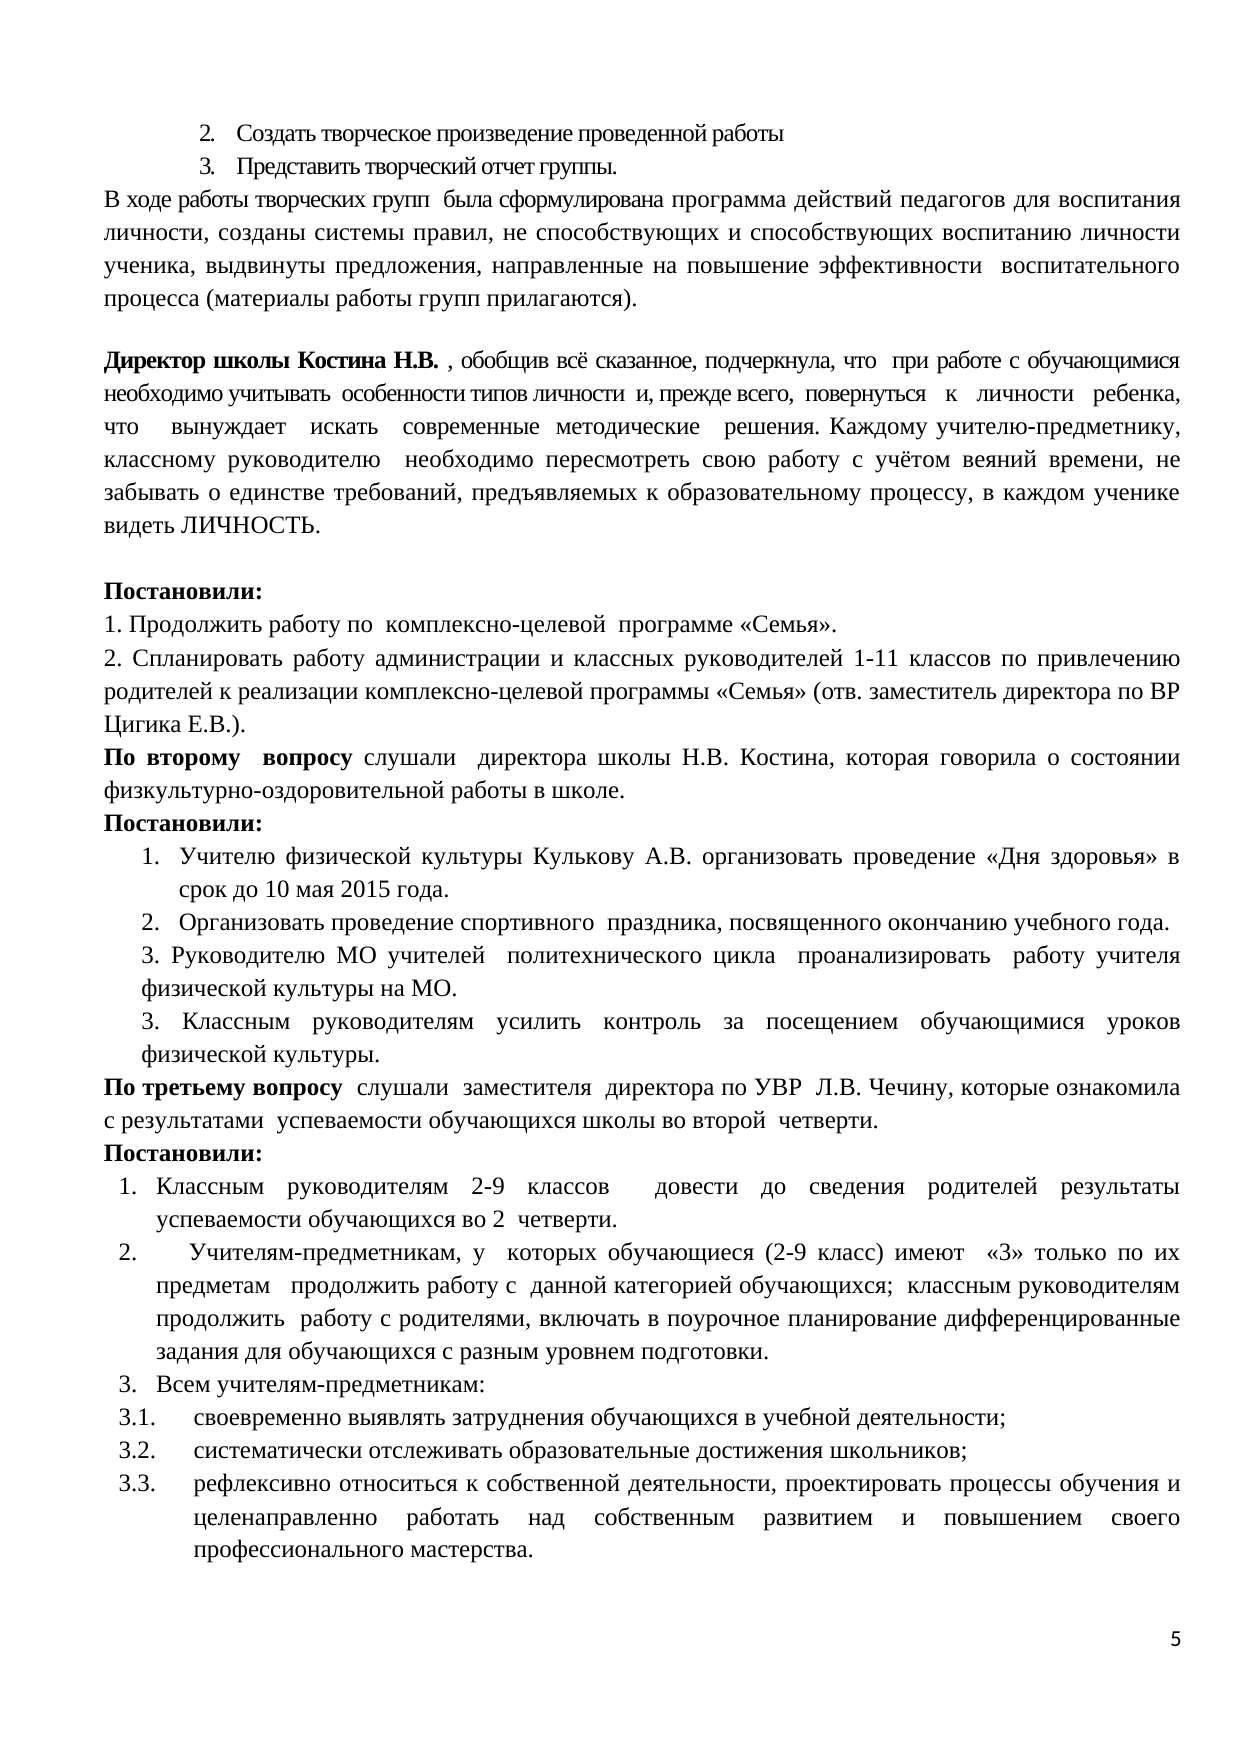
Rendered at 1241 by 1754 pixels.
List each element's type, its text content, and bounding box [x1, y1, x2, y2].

list систематически отслеживать образовательные достижения школьников; [118, 1436, 1181, 1464]
text Постановили: [103, 1138, 1181, 1167]
text 3. Классным руководителям усилить контроль за посещением обучающимися уроков физической культуры. [141, 1006, 1181, 1068]
list Создать творческое произведение проведенной работы [199, 118, 1181, 147]
text 1. Продолжить работу по комплексно-целевой программе «Семья». [103, 609, 1181, 638]
list Организовать проведение спортивного праздника, посвященного окончанию учебного года. [141, 907, 1181, 936]
list Классным руководителям 2-9 классов довести до сведения родителей результаты успеваемости обучающихся во 2 четверти. [118, 1171, 1181, 1233]
text 2. Спланировать работу администрации и классных руководителей 1-11 классов по привлечению родителей к реализации комплексно-целевой программы «Семья» (отв. заместитель директора по ВР Цигика Е.В.). [103, 643, 1181, 738]
list своевременно выявлять затруднения обучающихся в учебной деятельности; [118, 1402, 1181, 1431]
text Постановили: [103, 808, 1181, 837]
text В ходе работы творческих групп была сформулирована программа действий педагогов для воспитания личности, созданы системы правил, не способствующих и способствующих воспитанию личности ученика, выдвинуты предложения, направленные на повышение эффективности воспитательного процесса (материалы работы групп прилагаются). [103, 184, 1181, 312]
list Учителю физической культуры Кулькову А.В. организовать проведение «Дня здоровья» в срок до 10 мая 2015 года. [141, 841, 1181, 903]
text Директор школы Костина Н.В. , обобщив всё сказанное, подчеркнула, что при работе с обучающимися необходимо учитывать особенности типов личности и, прежде всего, повернуться к личности ребенка, что вынуждает искать современные методические решения. Каждому учителю-предметнику, классному руководителю необходимо пересмотреть свою работу с учётом веяний времени, не забывать о единстве требований, предъявляемых к образовательному процессу, в каждом ученике видеть ЛИЧНОСТЬ. [103, 345, 1181, 539]
list Представить творческий отчет группы. [199, 151, 1181, 180]
text По третьему вопросу слушали заместителя директора по УВР Л.В. Чечину, которые ознакомила с результатами успеваемости обучающихся школы во второй четверти. [103, 1072, 1181, 1134]
text Постановили: [103, 576, 1181, 605]
text 3. Руководителю МО учителей политехнического цикла проанализировать работу учителя физической культуры на МО. [141, 940, 1181, 1002]
list Всем учителям-предметникам: [118, 1369, 1181, 1398]
list рефлексивно относиться к собственной деятельности, проектировать процессы обучения и целенаправленно работать над собственным развитием и повышением своего профессионального мастерства. [118, 1468, 1181, 1563]
text По второму вопросу слушали директора школы Н.В. Костина, которая говорила о состоянии физкультурно-оздоровительной работы в школе. [103, 742, 1181, 804]
list Учителям-предметникам, у которых обучающиеся (2-9 класс) имеют «3» только по их предметам продолжить работу с данной категорией обучающихся; классным руководителям продолжить работу с родителями, включать в поурочное планирование дифференцированные задания для обучающихся с разным уровнем подготовки. [118, 1237, 1181, 1365]
